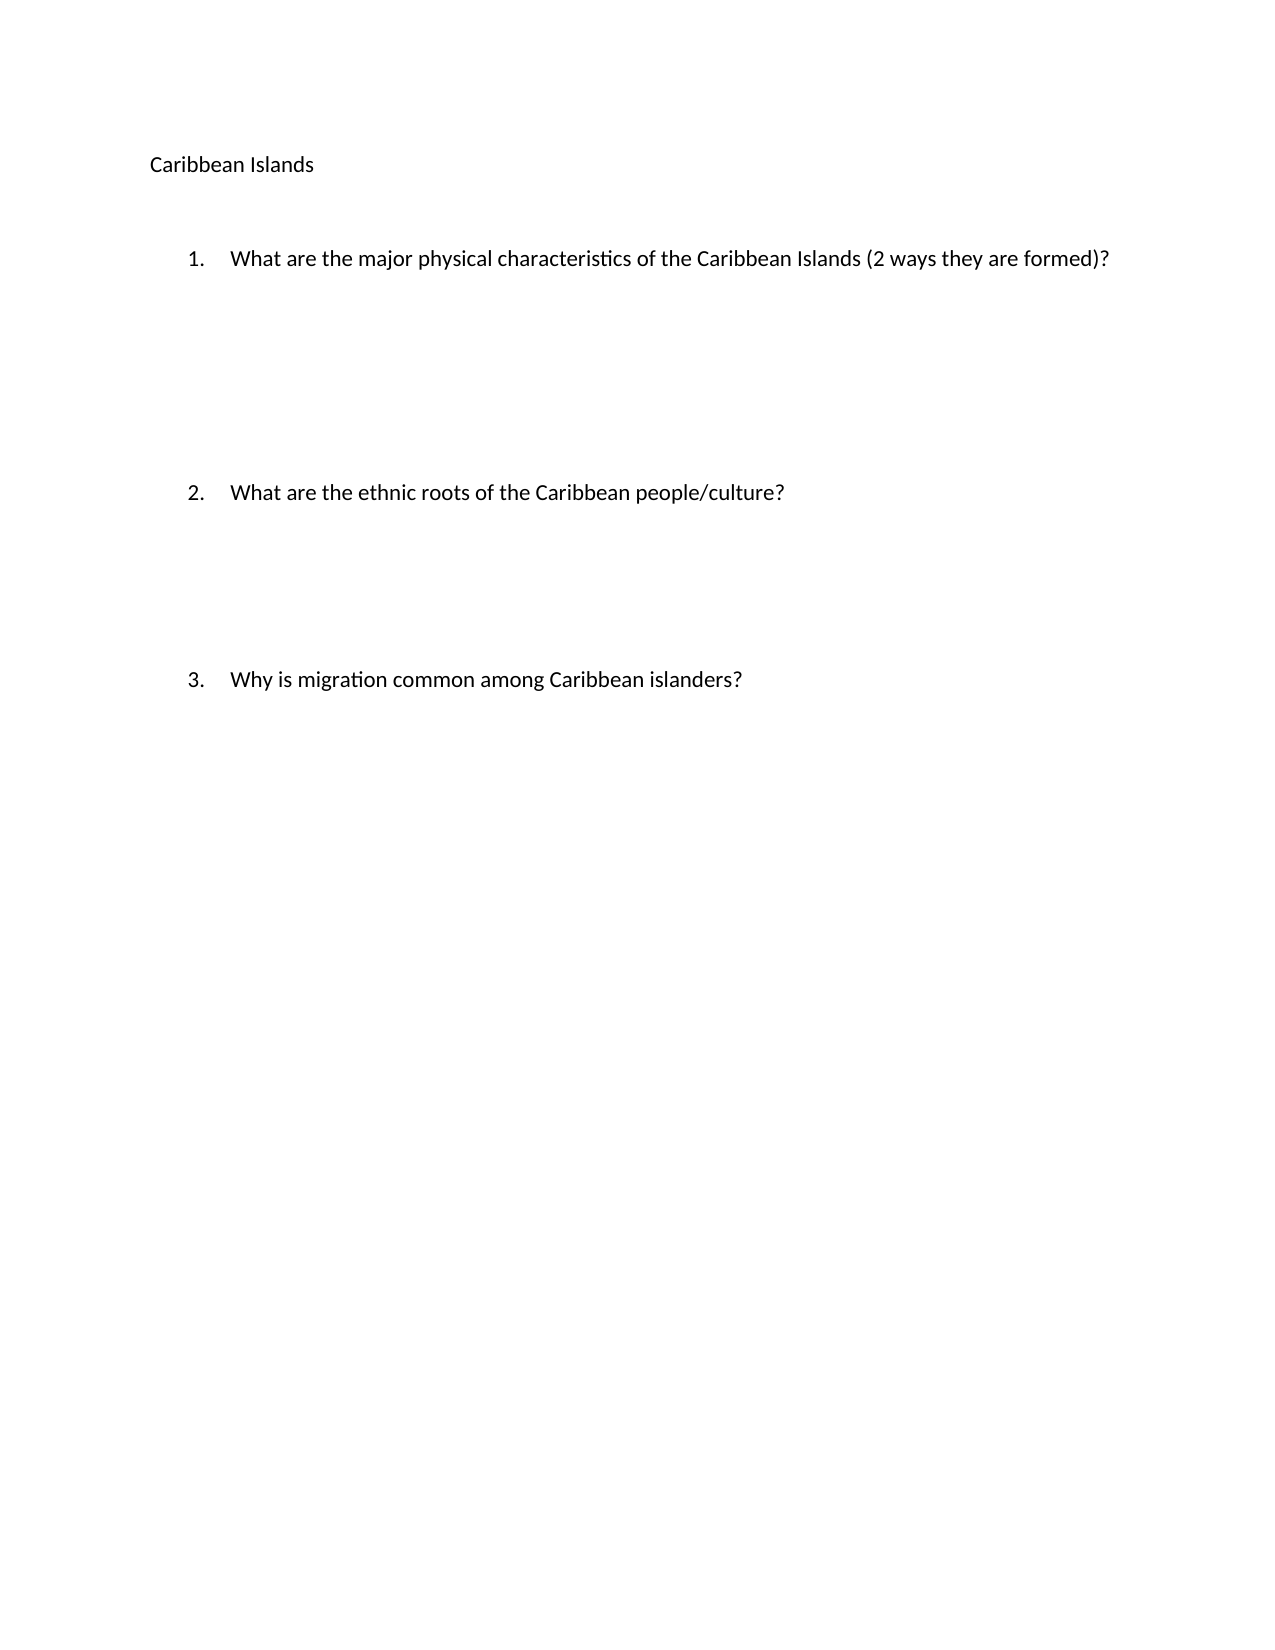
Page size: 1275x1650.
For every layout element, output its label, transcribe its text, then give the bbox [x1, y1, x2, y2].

list What are the ethnic roots of the Caribbean people/culture? [187, 478, 1125, 506]
list What are the major physical characteristics of the Caribbean Islands (2 ways they are formed)? [187, 244, 1125, 272]
list Why is migration common among Caribbean islanders? [187, 666, 1125, 694]
text Caribbean Islands [150, 150, 1125, 178]
